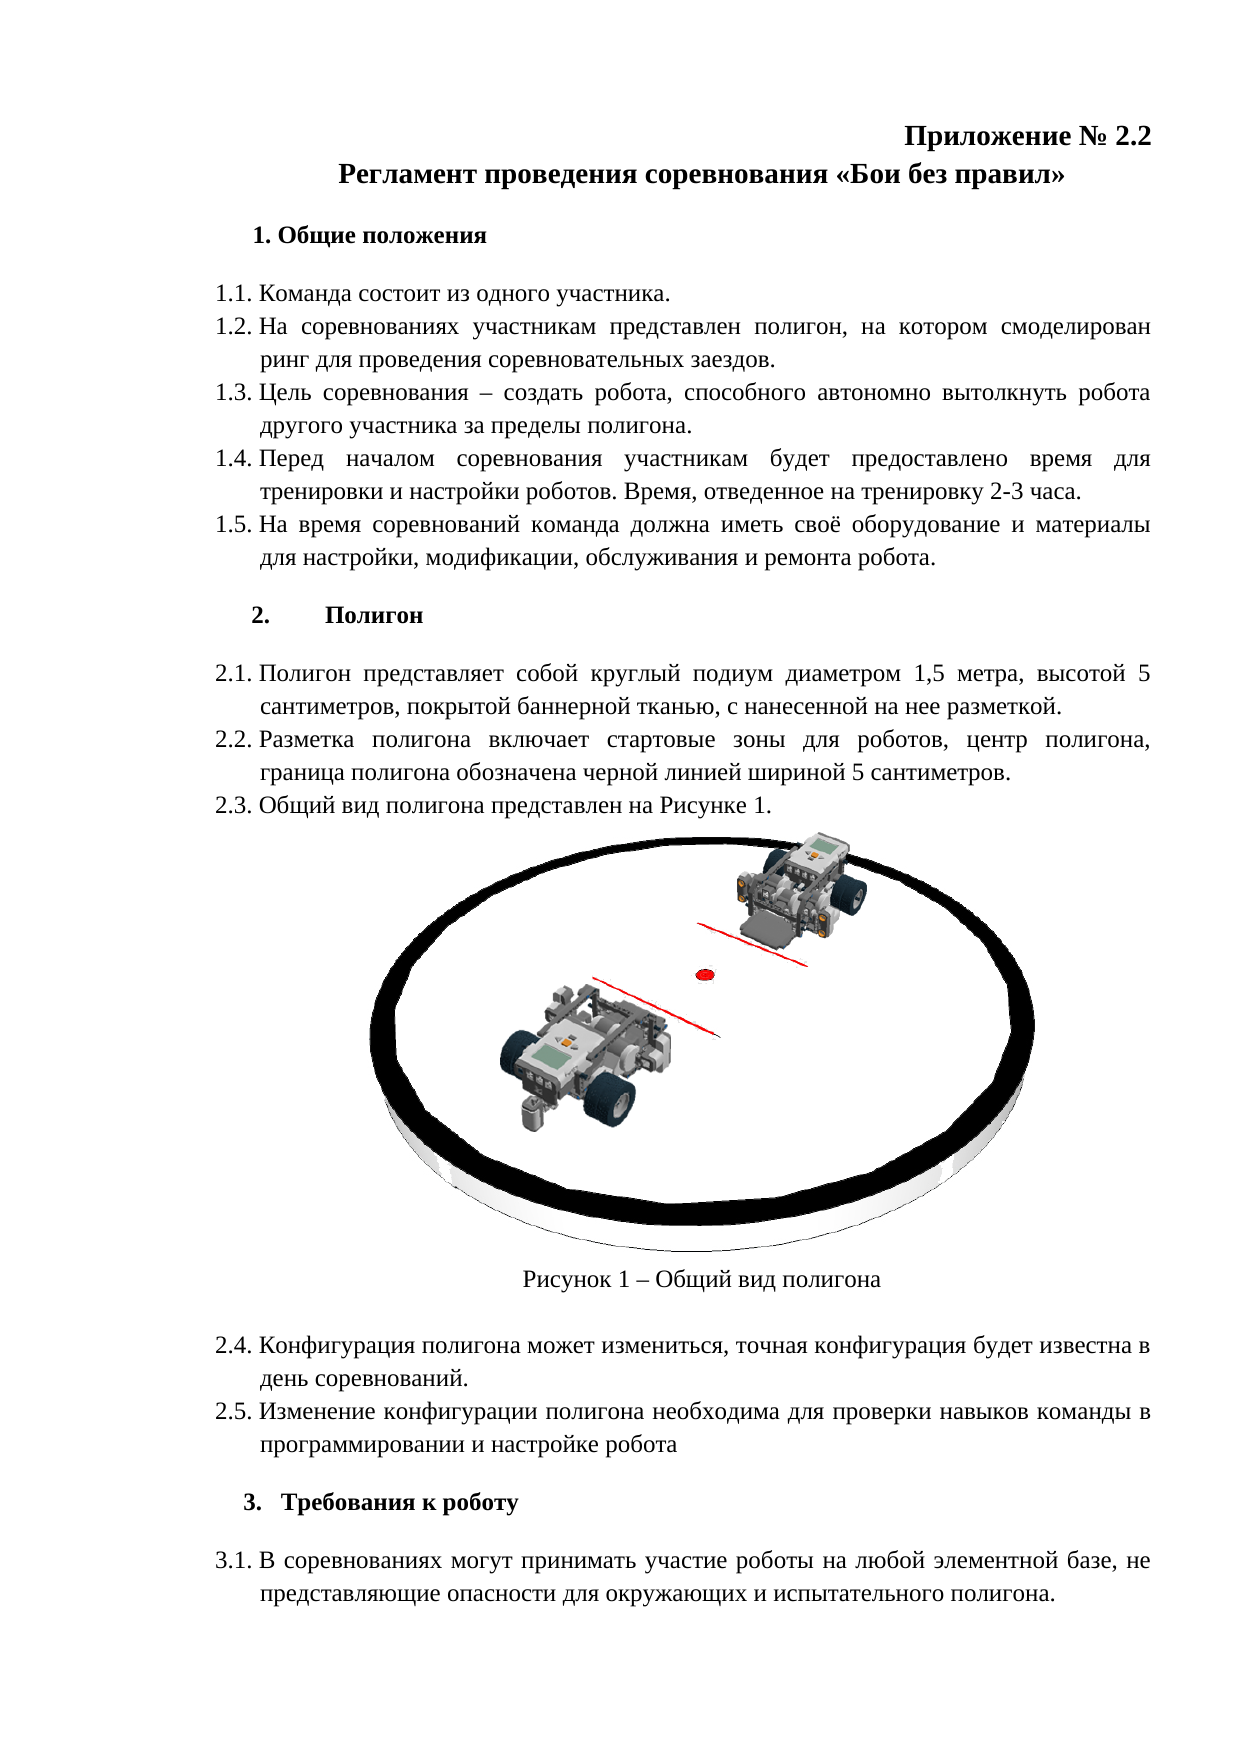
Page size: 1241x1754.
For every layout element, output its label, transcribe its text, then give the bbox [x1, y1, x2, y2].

title Регламент проведения соревнования «Бои без правил» [252, 157, 1152, 190]
list На время соревнований команда должна иметь своё оборудование и материалы для настройки, модификации, обслуживания и ремонта робота. [215, 509, 1152, 571]
title Приложение № 2.2 [252, 118, 1152, 152]
list Цель соревнования – создать робота, способного автономно вытолкнуть робота другого участника за пределы полигона. [215, 377, 1152, 439]
list Перед началом соревнования участникам будет предоставлено время для тренировки и настройки роботов. Время, отведенное на тренировку 2-3 часа. [215, 443, 1152, 505]
list На соревнованиях участникам представлен полигон, на котором смоделирован ринг для проведения соревновательных заездов. [215, 311, 1152, 373]
list В соревнованиях могут принимать участие роботы на любой элементной базе, не представляющие опасности для окружающих и испытательного полигона. [215, 1546, 1152, 1607]
subtitle Требования к роботу [243, 1487, 1152, 1516]
list Конфигурация полигона может измениться, точная конфигурация будет известна в день соревнований. [215, 1330, 1152, 1392]
text Рисунок 1 – Общий вид полигона [252, 1264, 1152, 1293]
list Команда состоит из одного участника. [215, 278, 1152, 307]
picture [360, 823, 1044, 1261]
subtitle 1. Общие положения [252, 220, 1152, 249]
list Общий вид полигона представлен на Рисунке 1. [215, 791, 1152, 819]
subtitle Полигон [251, 600, 1152, 629]
list Изменение конфигурации полигона необходима для проверки навыков команды в программировании и настройке робота [215, 1396, 1152, 1458]
list Разметка полигона включает стартовые зоны для роботов, центр полигона, граница полигона обозначена черной линией шириной 5 сантиметров. [215, 724, 1152, 786]
list Полигон представляет собой круглый подиум диаметром 1,5 метра, высотой 5 сантиметров, покрытой баннерной тканью, с нанесенной на нее разметкой. [215, 658, 1152, 720]
